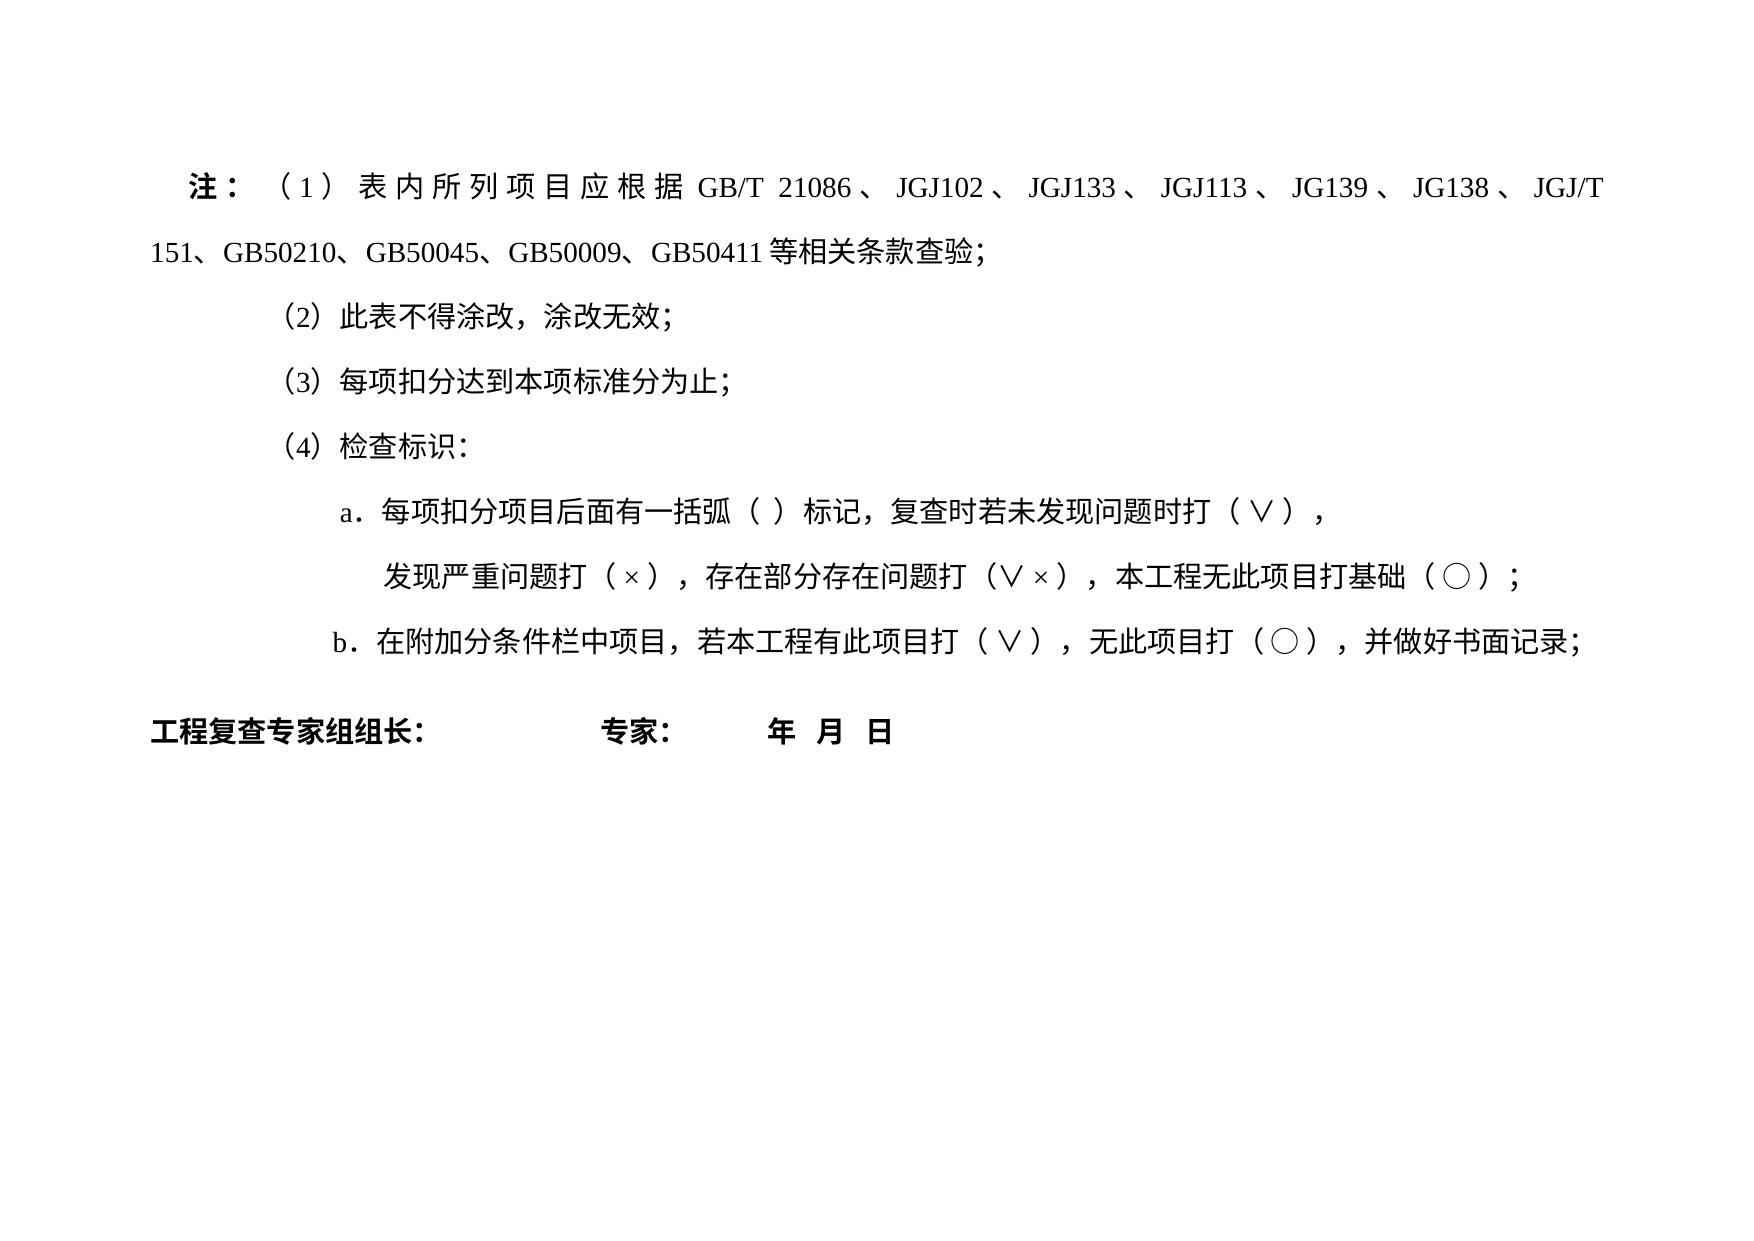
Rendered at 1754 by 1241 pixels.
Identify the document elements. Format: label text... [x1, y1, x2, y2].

text （4）检查标识： [150, 412, 1604, 477]
text b．在附加分条件栏中项目，若本工程有此项目打（ ∨ ），无此项目打（ ○ ），并做好书面记录； [150, 607, 1604, 672]
text （3）每项扣分达到本项标准分为止； [150, 347, 1604, 412]
text 注：（1）表内所列项目应根据GB/T 21086、JGJ102、JGJ133、JGJ113、JG139、JG138、JGJ/T 151、GB50210、GB50045、GB50009、GB50411等相关条款查验； [150, 152, 1604, 282]
text 工程复查专家组组长： 专家： 年 月 日 [150, 708, 1604, 750]
text 发现严重问题打（ × ），存在部分存在问题打（∨ × ），本工程无此项目打基础（ ○ ）； [150, 542, 1604, 607]
text a．每项扣分项目后面有一括弧（ ）标记，复查时若未发现问题时打（ ∨ ）， [150, 477, 1604, 542]
text （2）此表不得涂改，涂改无效； [150, 282, 1604, 347]
